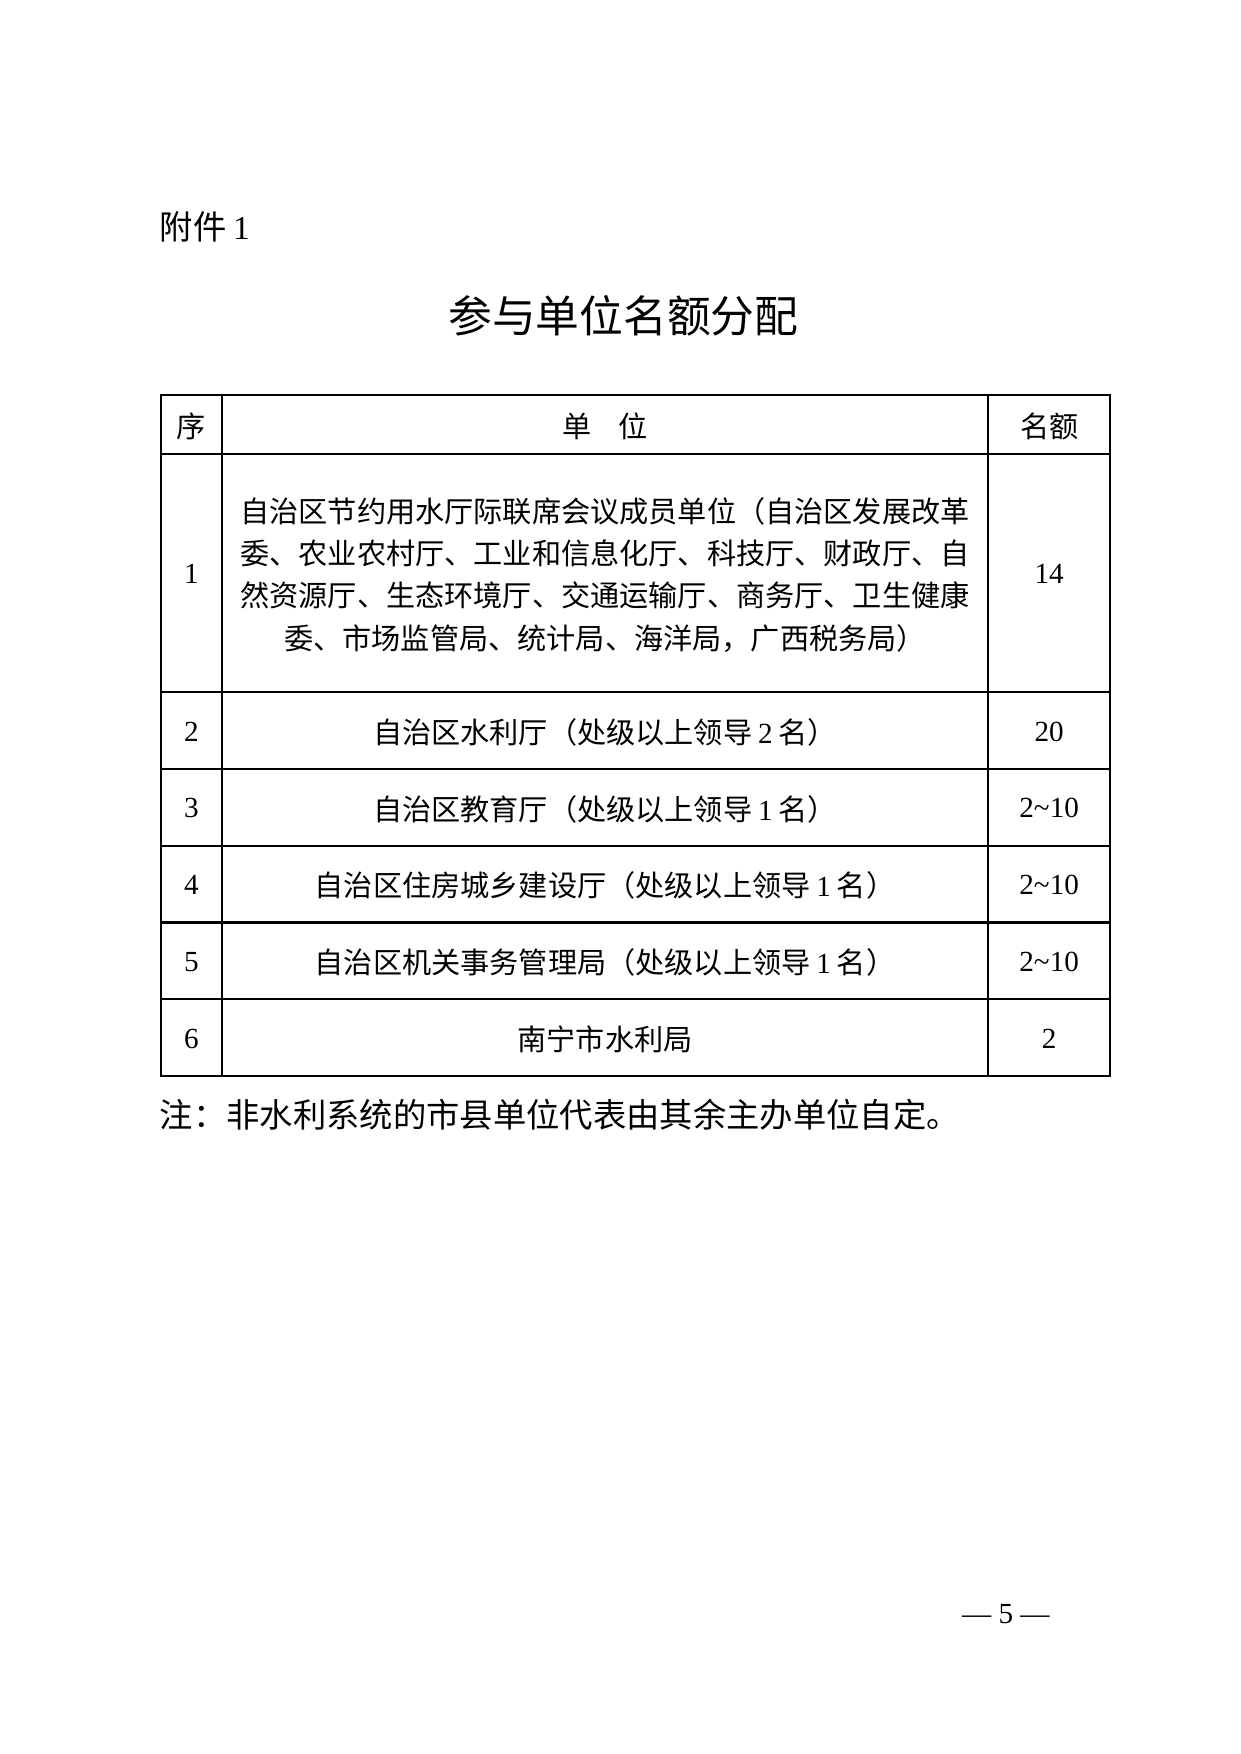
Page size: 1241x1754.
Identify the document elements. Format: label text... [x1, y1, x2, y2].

text 附件1 [159, 201, 1087, 249]
table_cell 20 [989, 693, 1109, 768]
table_cell 2~10 [989, 847, 1109, 921]
table_header 名额 [989, 396, 1109, 453]
text 参与单位名额分配 [159, 282, 1087, 345]
table_cell 3 [162, 770, 221, 844]
table_cell 2~10 [989, 770, 1109, 844]
table_cell 南宁市水利局 [223, 1000, 987, 1075]
table_cell 2 [162, 693, 221, 768]
table_cell 1 [162, 455, 221, 691]
table_cell 14 [989, 455, 1109, 691]
table_cell 4 [162, 847, 221, 921]
table_cell 自治区住房城乡建设厅（处级以上领导1名） [223, 847, 987, 921]
table_cell 自治区水利厅（处级以上领导2名） [223, 693, 987, 768]
table_cell 2 [989, 1000, 1109, 1075]
table_header 序 [162, 396, 221, 453]
table_cell 2~10 [989, 924, 1109, 998]
table_cell 自治区机关事务管理局（处级以上领导1名） [223, 924, 987, 998]
table_cell 6 [162, 1000, 221, 1075]
table_cell 5 [162, 924, 221, 998]
text 注：非水利系统的市县单位代表由其余主办单位自定。 [159, 1077, 1087, 1139]
table_header 单 位 [223, 396, 987, 453]
table_cell 自治区节约用水厅际联席会议成员单位（自治区发展改革委、农业农村厅、工业和信息化厅、科技厅、财政厅、自然资源厅、生态环境厅、交通运输厅、商务厅、卫生健康委、市场监管局、统计局、海洋局，广西税务局） [223, 455, 987, 691]
table_cell 自治区教育厅（处级以上领导1名） [223, 770, 987, 844]
